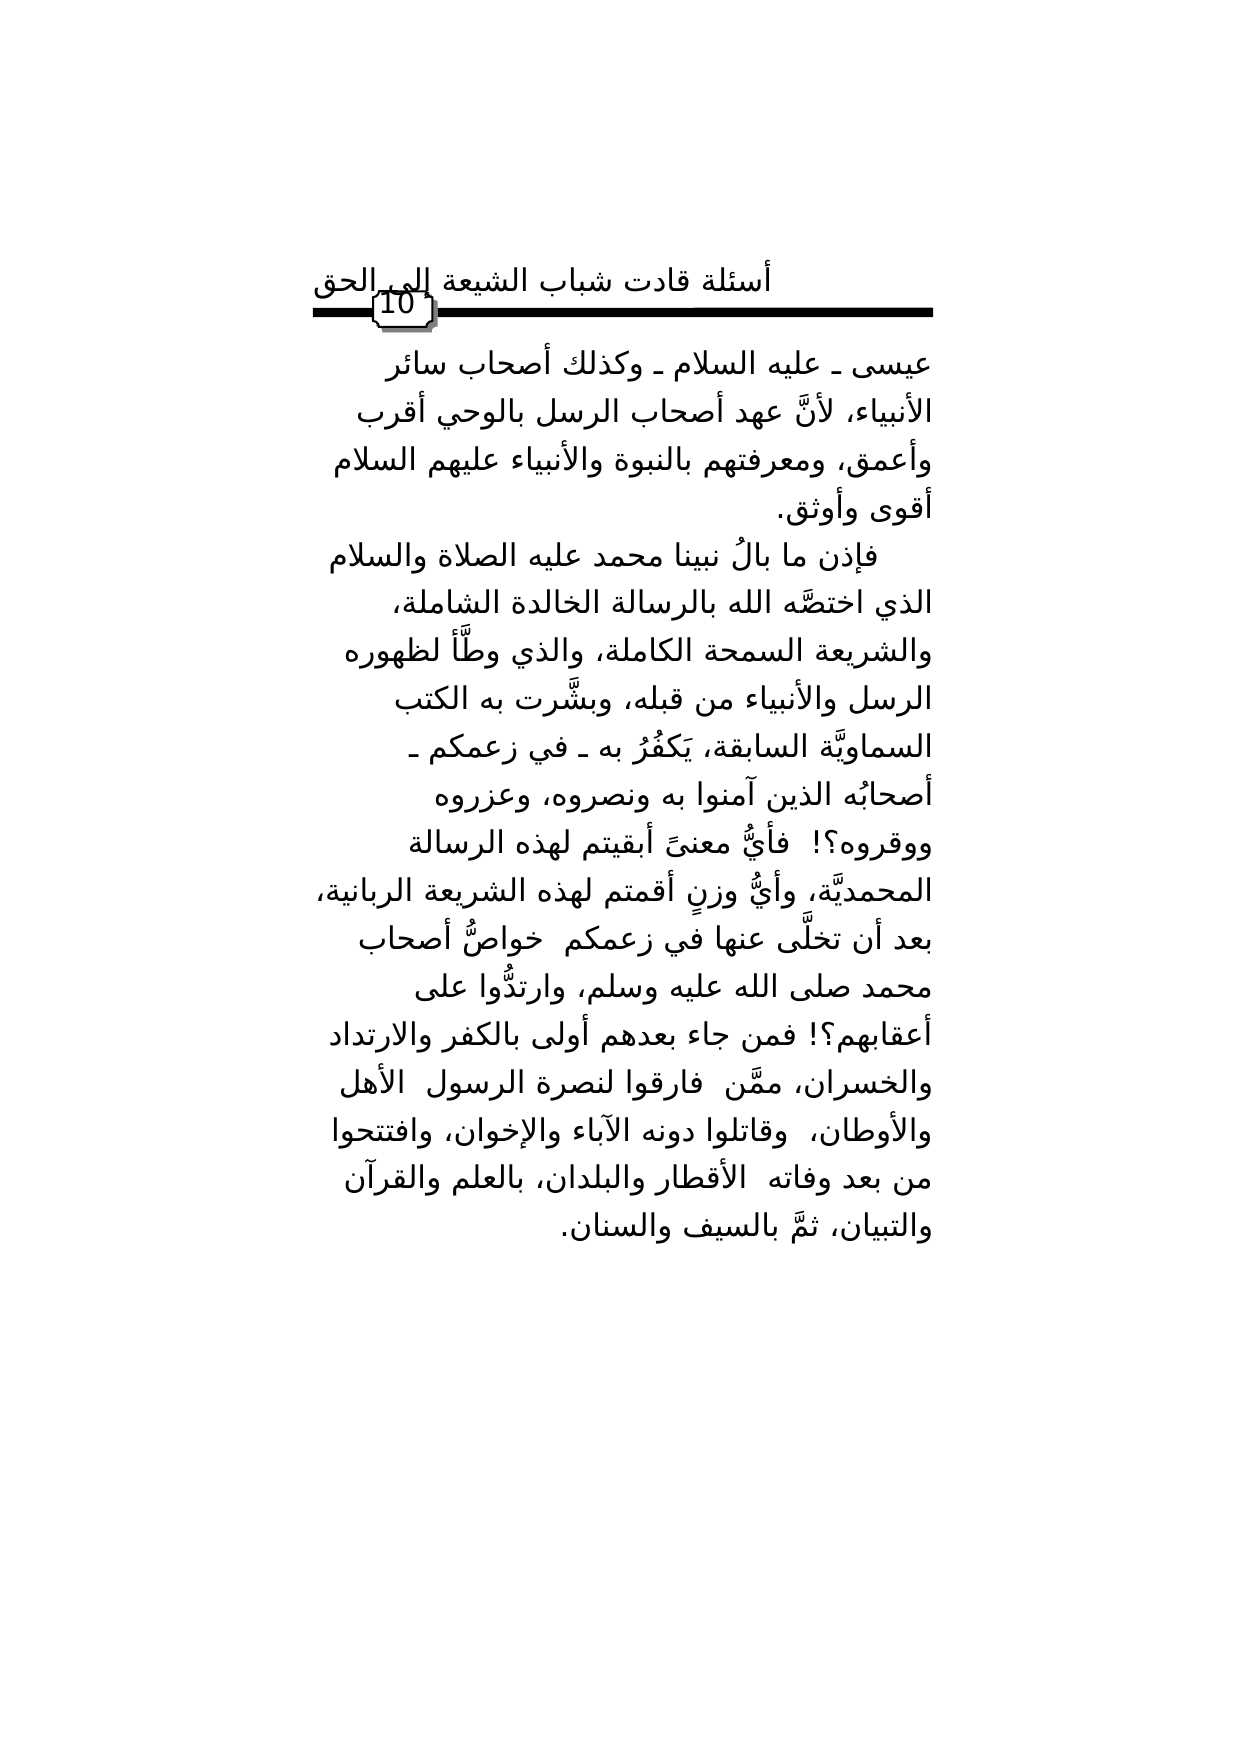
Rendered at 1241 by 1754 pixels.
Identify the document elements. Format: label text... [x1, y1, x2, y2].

text فإذن ما بالُ نبينا محمد عليه الصلاة والسلام الذي اختصَّه الله بالرسالة الخالدة الشاملة، والشريعة السمحة الكاملة، والذي وطَّأ لظهوره الرسل والأنبياء من قبله، وبشَّرت به الكتب السماويَّة السابقة، يَكفُرُ به ـ في زعمكم ـ أصحابُه الذين آمنوا به ونصروه، وعزروه ووقروه؟! فأيُّ معنىً أبقيتم لهذه الرسالة المحمديَّة، وأيُّ وزنٍ أقمتم لهذه الشريعة الربانية، بعد أن تخلَّى عنها في زعمكم خواصُّ أصحاب محمد صلى الله عليه وسلم، وارتدُّوا على أعقابهم؟! فمن جاء بعدهم أولى بالكفر والارتداد والخسران، ممَّن فارقوا لنصرة الرسول الأهل والأوطان، وقاتلوا دونه الآباء والإخوان، وافتتحوا من بعد وفاته الأقطار والبلدان، بالعلم والقرآن والتبيان، ثمَّ بالسيف والسنان. [313, 528, 933, 1246]
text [313, 336, 933, 528]
